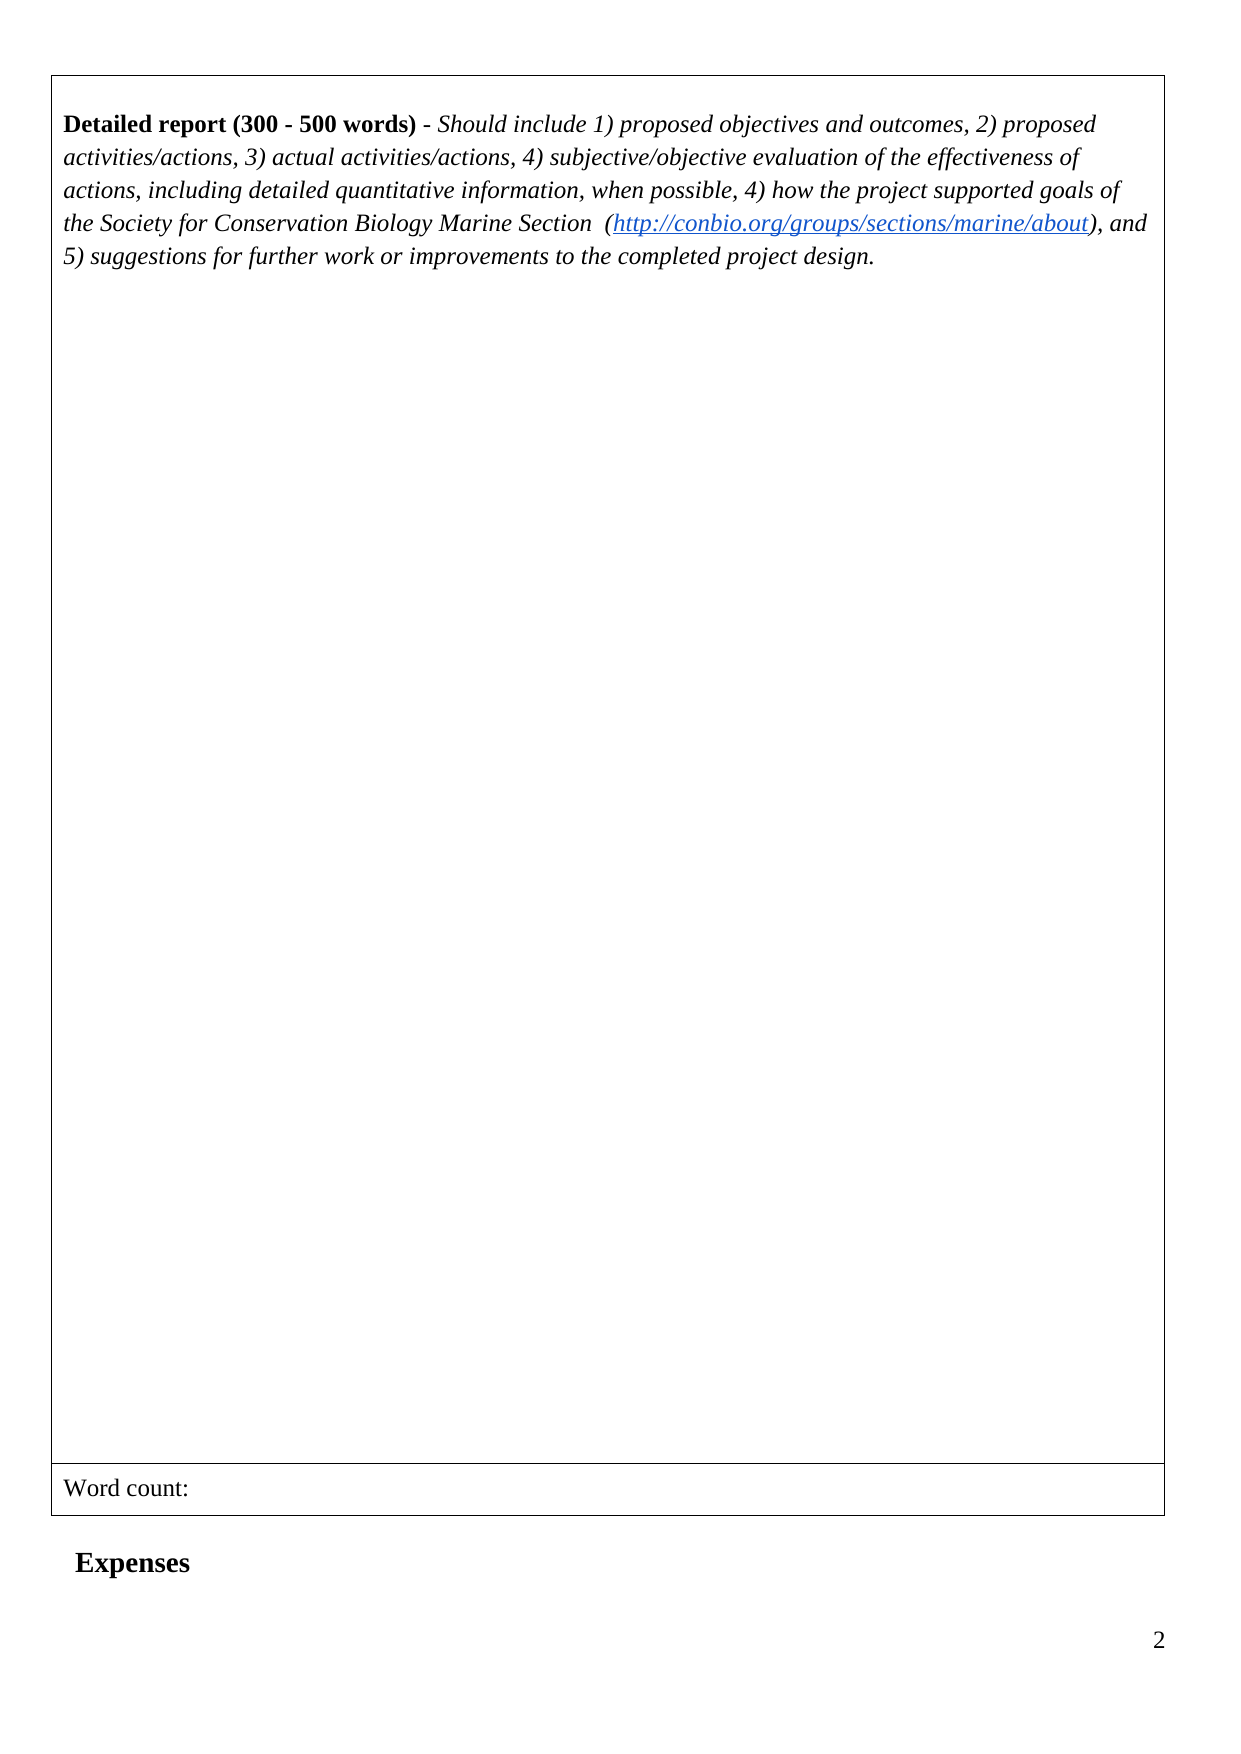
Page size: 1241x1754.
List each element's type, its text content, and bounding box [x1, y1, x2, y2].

table_header Detailed report (300 - 500 words) - Should include 1) proposed objectives and outcomes, 2) proposed activities/actions, 3) actual activities/actions, 4) subjective/objective evaluation of the effectiveness of actions, including detailed quantitative information, when possible, 4) how the project supported goals of the Society for Conservation Biology Marine Section (http://conbio.org/groups/sections/marine/about), and 5) suggestions for further work or improvements to the completed project design. [52, 76, 1164, 1463]
text Expenses [75, 1545, 1165, 1578]
table_cell Word count: [52, 1464, 1164, 1515]
